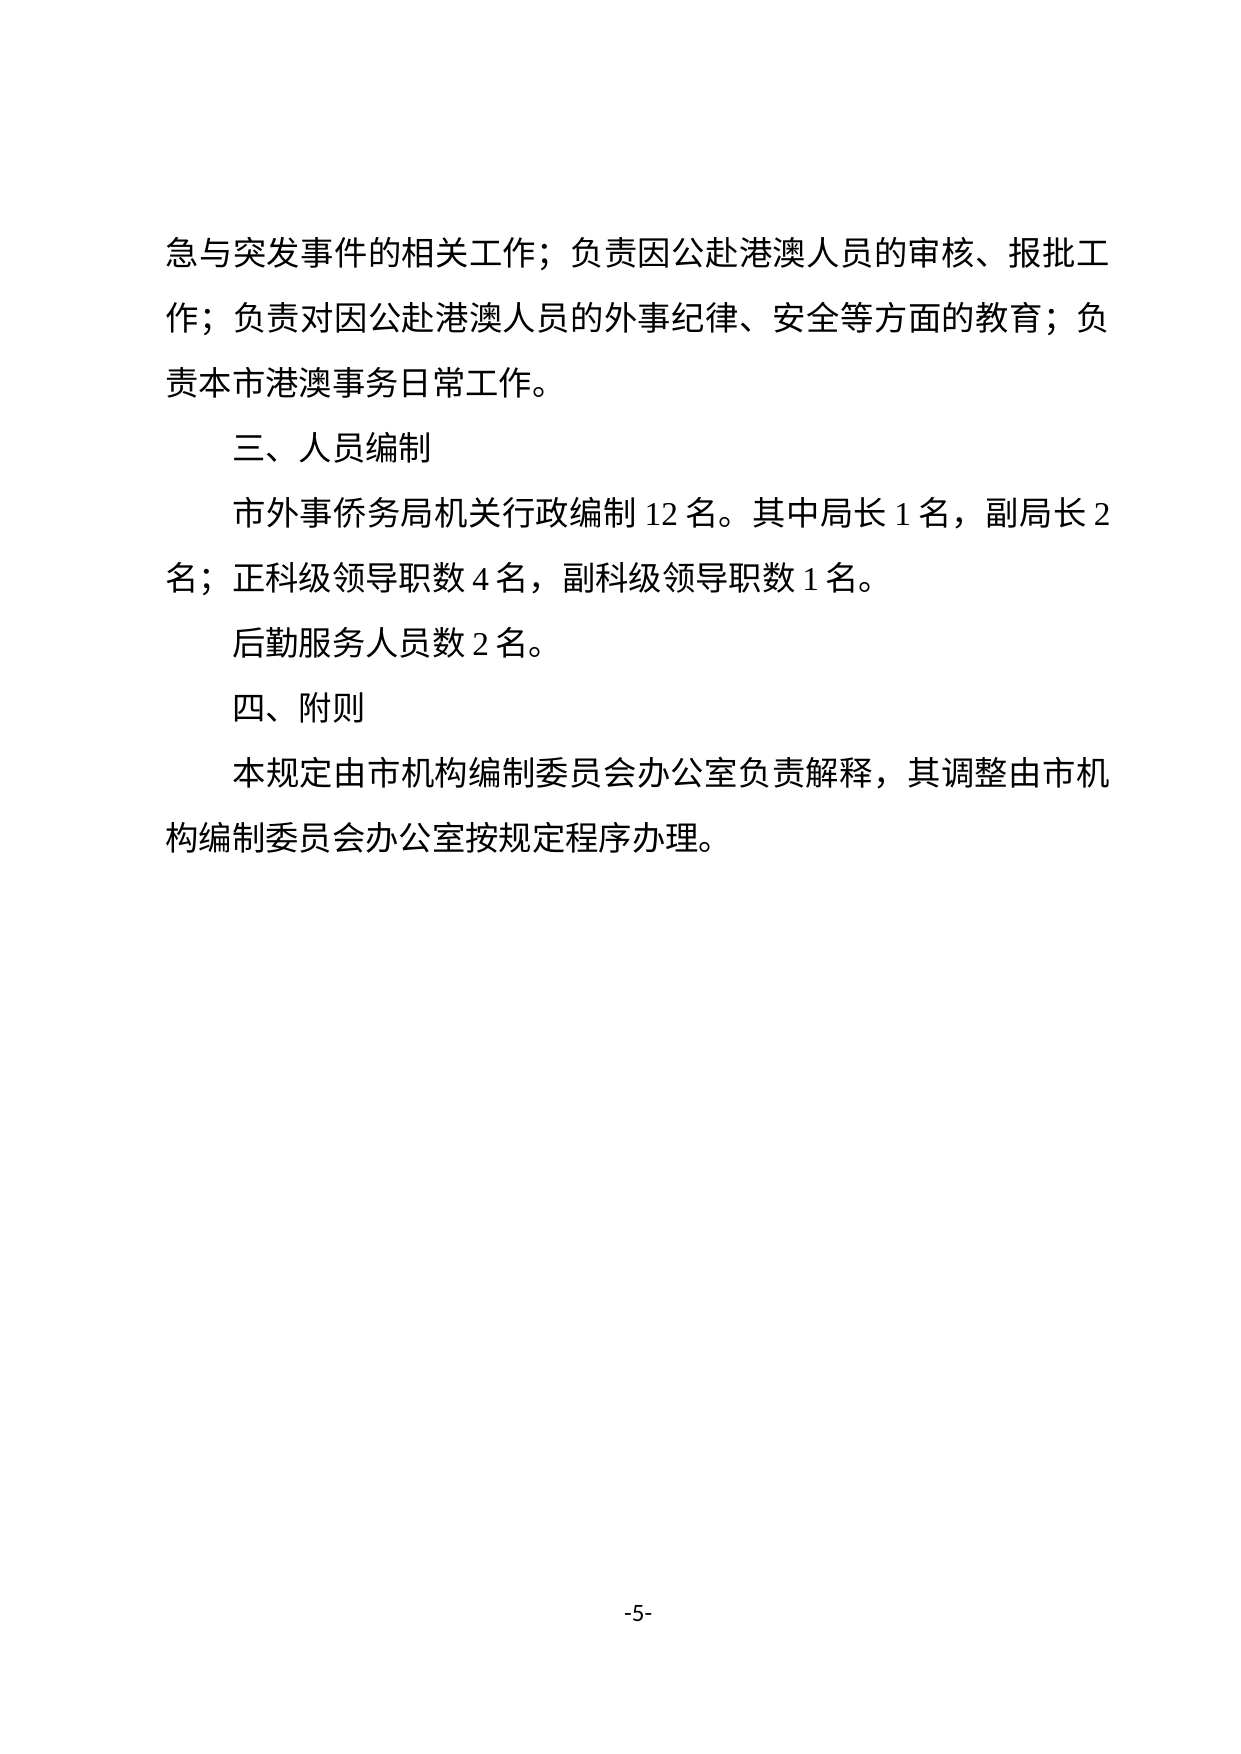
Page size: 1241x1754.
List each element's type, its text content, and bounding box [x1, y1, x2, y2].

text 四、附则 [165, 673, 1110, 738]
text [165, 218, 1110, 413]
text 市外事侨务局机关行政编制12名。其中局长1名，副局长2名；正科级领导职数4名，副科级领导职数1名。 [165, 478, 1110, 608]
text 三、人员编制 [165, 413, 1110, 478]
text 后勤服务人员数2名。 [165, 608, 1110, 673]
text 本规定由市机构编制委员会办公室负责解释，其调整由市机构编制委员会办公室按规定程序办理。 [165, 738, 1110, 868]
